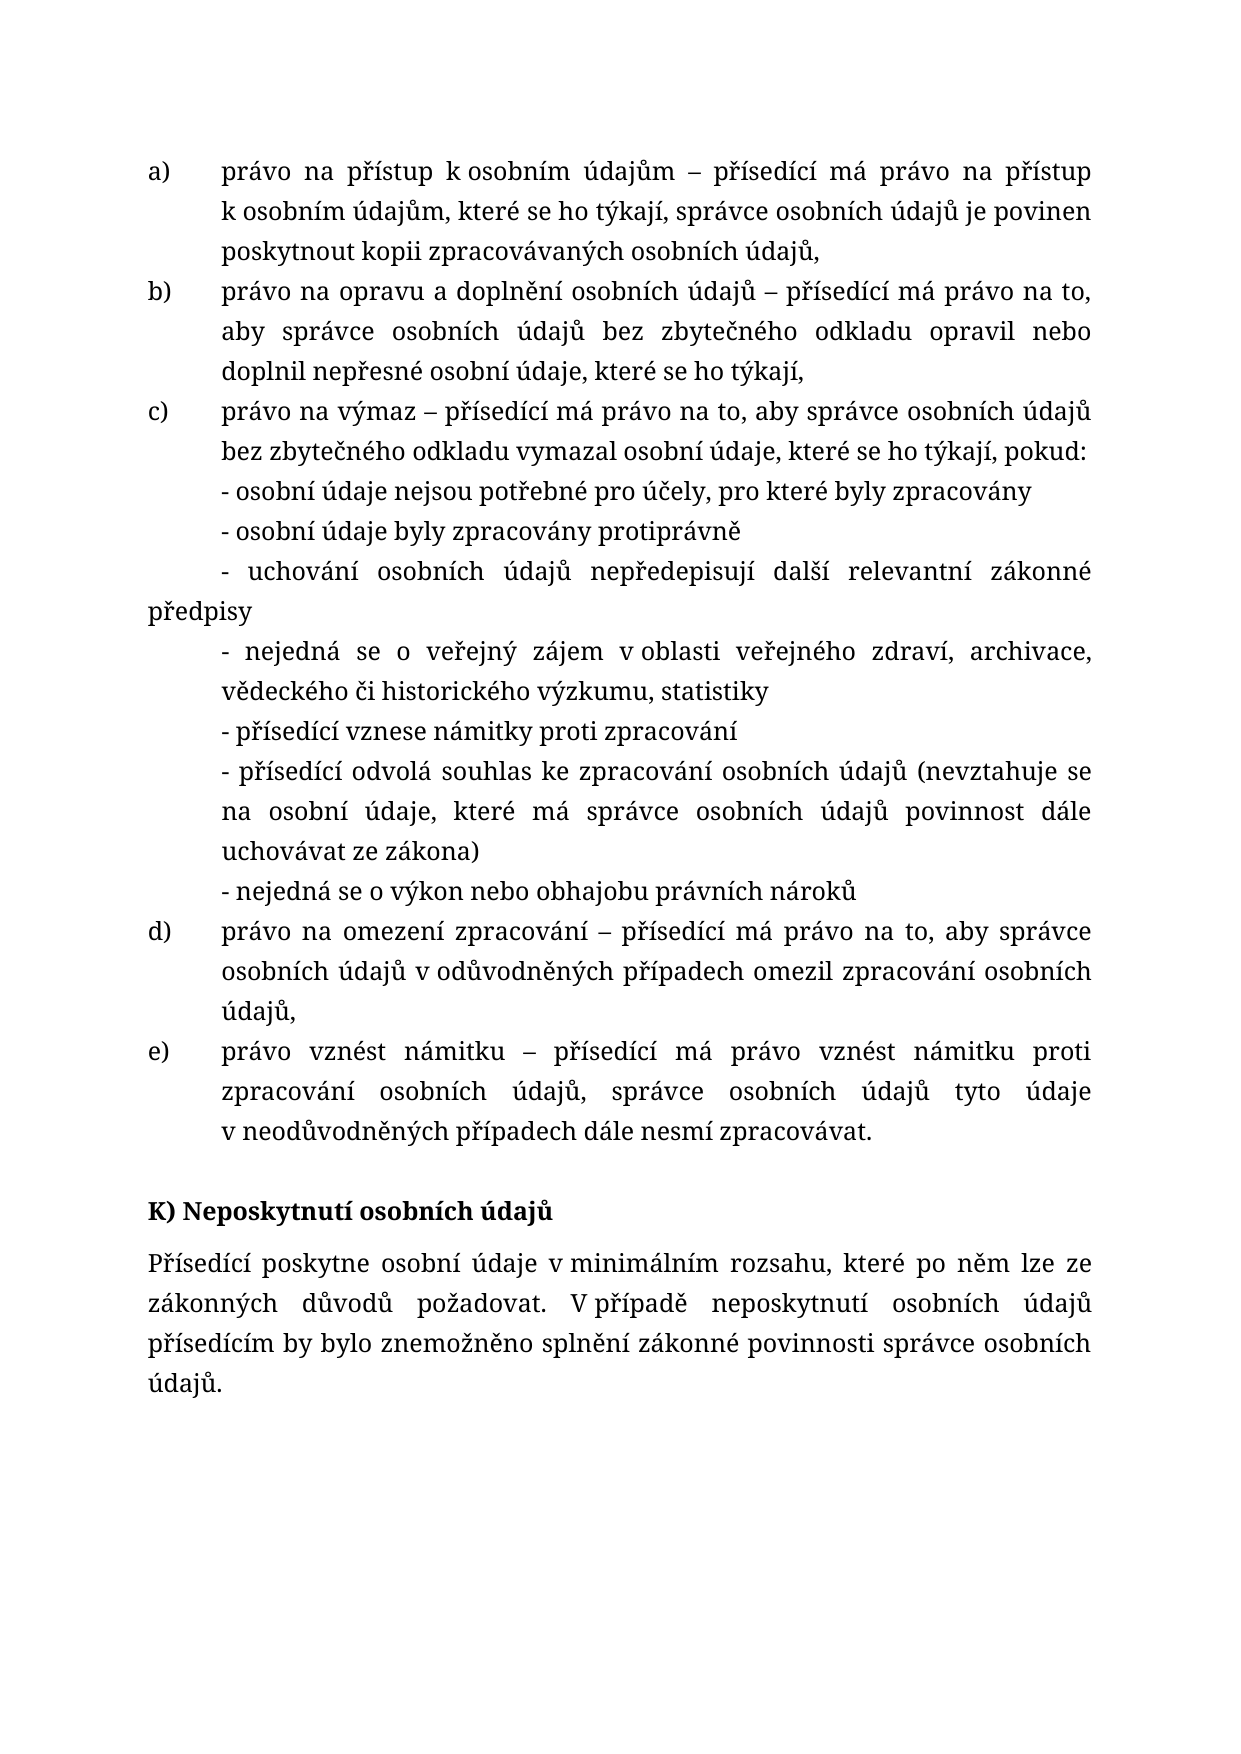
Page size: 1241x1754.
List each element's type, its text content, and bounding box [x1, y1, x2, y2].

text c) právo na výmaz – přísedící má právo na to, aby správce osobních údajů bez zbytečného odkladu vymazal osobní údaje, které se ho týkají, pokud: [148, 388, 1092, 468]
text d) právo na omezení zpracování – přísedící má právo na to, aby správce osobních údajů v odůvodněných případech omezil zpracování osobních údajů, [148, 908, 1092, 1028]
text - nejedná se o veřejný zájem v oblasti veřejného zdraví, archivace, vědeckého či historického výzkumu, statistiky [221, 628, 1092, 708]
text - osobní údaje nejsou potřebné pro účely, pro které byly zpracovány [148, 468, 1092, 508]
text a) právo na přístup k osobním údajům – přísedící má právo na přístup k osobním údajům, které se ho týkají, správce osobních údajů je povinen poskytnout kopii zpracovávaných osobních údajů, [148, 148, 1092, 268]
text e) právo vznést námitku – přísedící má právo vznést námitku proti zpracování osobních údajů, správce osobních údajů tyto údaje v neodůvodněných případech dále nesmí zpracovávat. [148, 1028, 1092, 1148]
text - přísedící odvolá souhlas ke zpracování osobních údajů (nevztahuje se na osobní údaje, které má správce osobních údajů povinnost dále uchovávat ze zákona) [221, 748, 1092, 868]
text - uchování osobních údajů nepředepisují další relevantní zákonné předpisy [148, 548, 1092, 628]
text Přísedící poskytne osobní údaje v minimálním rozsahu, které po něm lze ze zákonných důvodů požadovat. V případě neposkytnutí osobních údajů přísedícím by bylo znemožněno splnění zákonné povinnosti správce osobních údajů. [148, 1240, 1092, 1400]
text K) Neposkytnutí osobních údajů [148, 1188, 1092, 1228]
text b) právo na opravu a doplnění osobních údajů – přísedící má právo na to, aby správce osobních údajů bez zbytečného odkladu opravil nebo doplnil nepřesné osobní údaje, které se ho týkají, [148, 268, 1092, 388]
text - nejedná se o výkon nebo obhajobu právních nároků [148, 868, 1092, 908]
text - osobní údaje byly zpracovány protiprávně [148, 508, 1092, 548]
text - přísedící vznese námitky proti zpracování [148, 708, 1092, 748]
